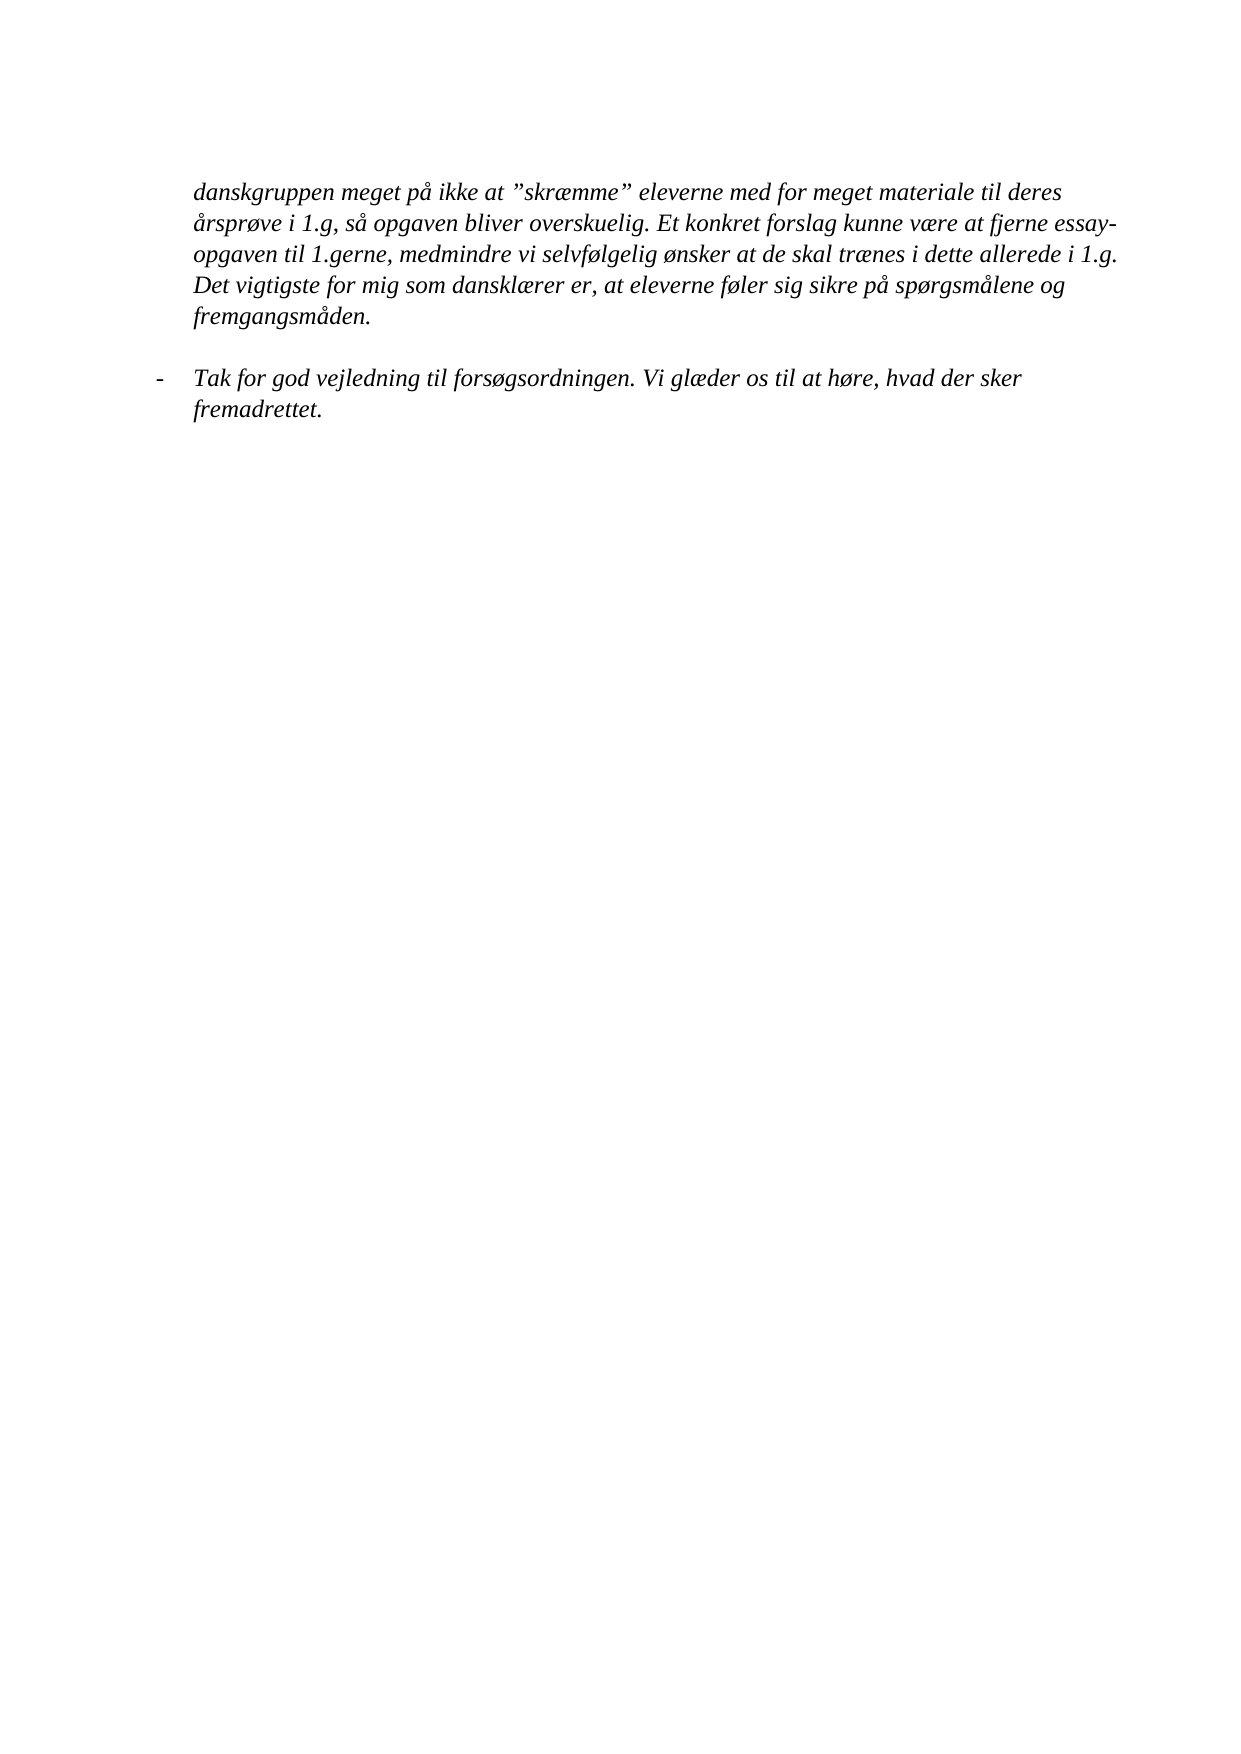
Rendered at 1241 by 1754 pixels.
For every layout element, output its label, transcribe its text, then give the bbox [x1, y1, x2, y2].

list Tak for god vejledning til forsøgsordningen. Vi glæder os til at høre, hvad der sker fremadrettet. [156, 363, 1122, 423]
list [156, 177, 1122, 330]
